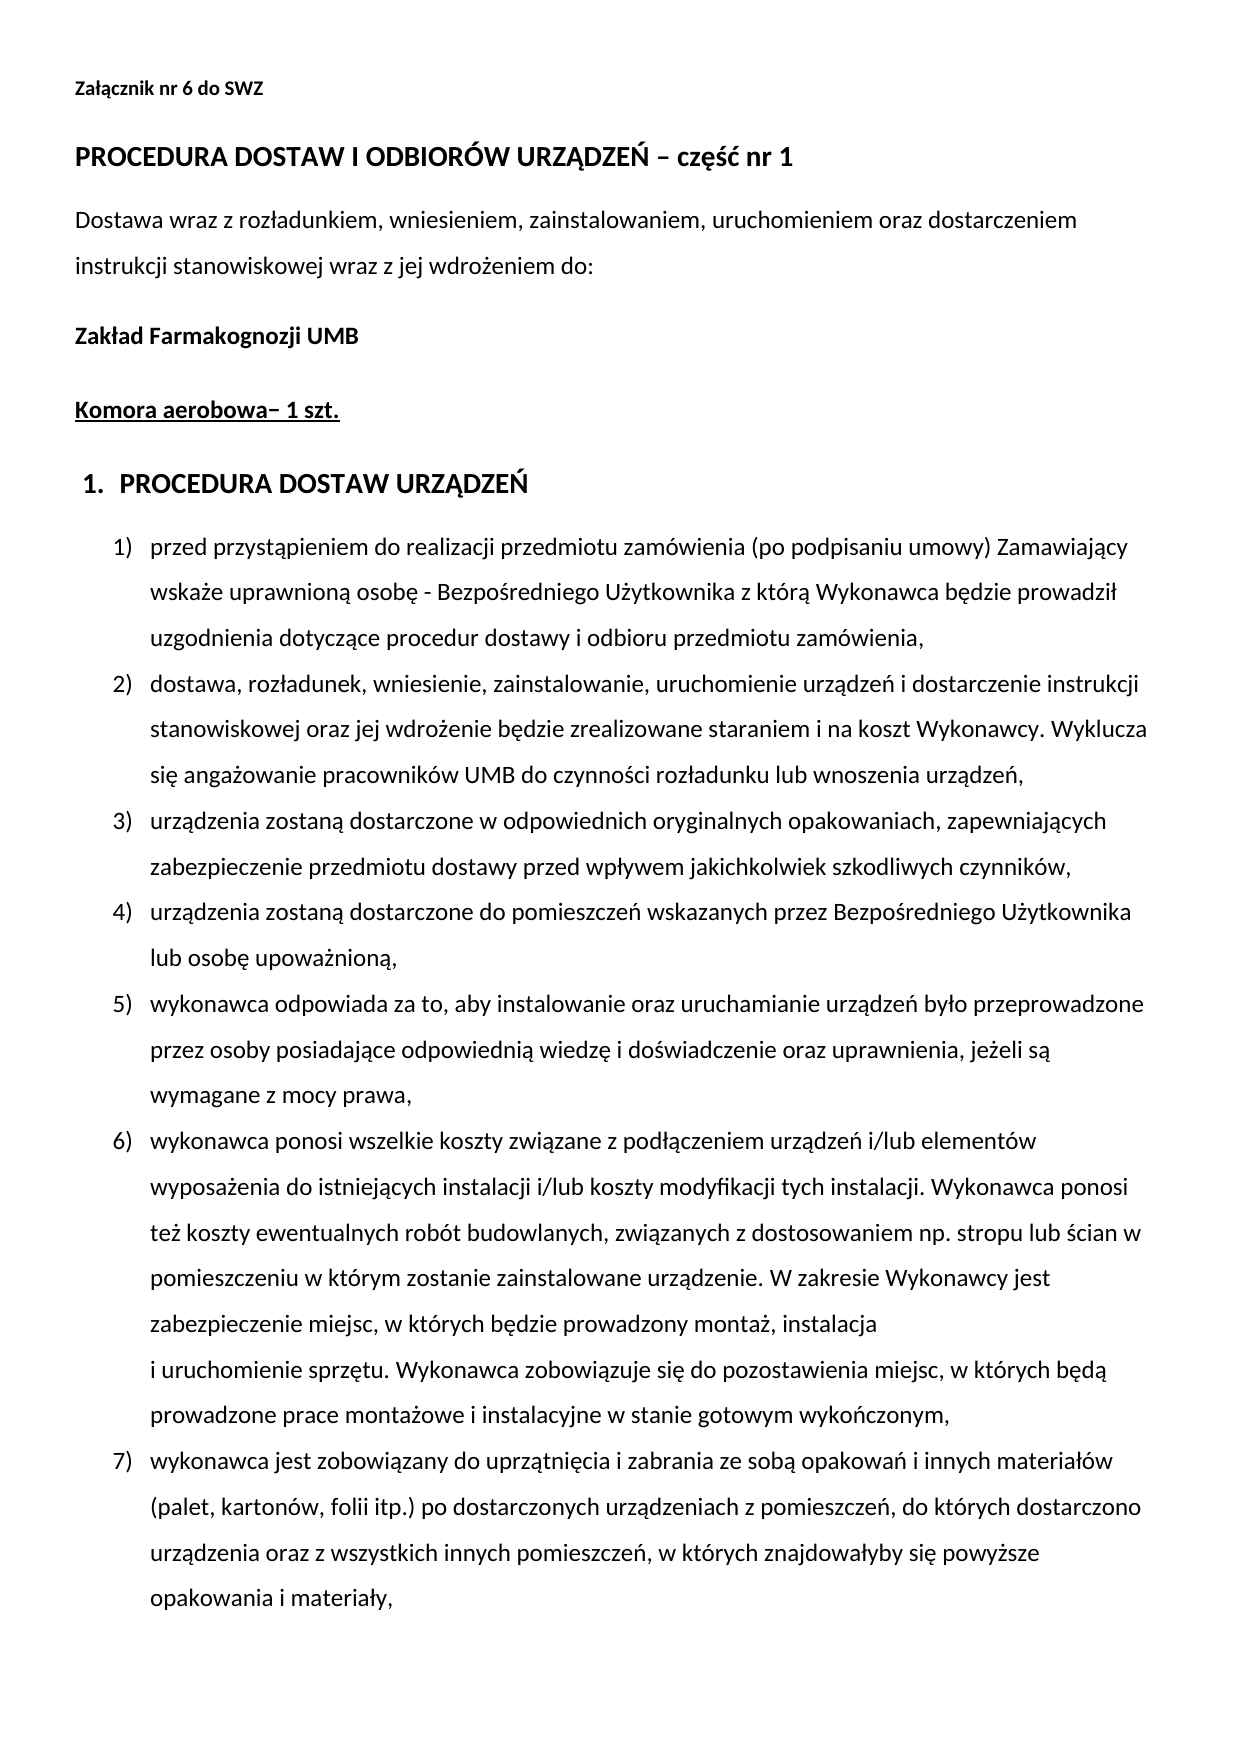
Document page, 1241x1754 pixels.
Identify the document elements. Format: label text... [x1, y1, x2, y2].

list wykonawca jest zobowiązany do uprzątnięcia i zabrania ze sobą opakowań i innych materiałów (palet, kartonów, folii itp.) po dostarczonych urządzeniach z pomieszczeń, do których dostarczono urządzenia oraz z wszystkich innych pomieszczeń, w których znajdowałyby się powyższe opakowania i materiały, [112, 1445, 1165, 1613]
list wykonawca odpowiada za to, aby instalowanie oraz uruchamianie urządzeń było przeprowadzone przez osoby posiadające odpowiednią wiedzę i doświadczenie oraz uprawnienia, jeżeli są wymagane z mocy prawa, [112, 988, 1165, 1110]
subtitle PROCEDURA DOSTAW URZĄDZEŃ [82, 465, 1128, 500]
text Załącznik nr 6 do SWZ [75, 75, 1131, 100]
text Komora aerobowa− 1 szt. [75, 394, 1129, 424]
text Dostawa wraz z rozładunkiem, wniesieniem, zainstalowaniem, uruchomieniem oraz dostarczeniem instrukcji stanowiskowej wraz z jej wdrożeniem do: [75, 204, 1118, 280]
subtitle PROCEDURA DOSTAW I ODBIORÓW URZĄDZEŃ – część nr 1 [75, 138, 1165, 174]
list przed przystąpieniem do realizacji przedmiotu zamówienia (po podpisaniu umowy) Zamawiający wskaże uprawnioną osobę - Bezpośredniego Użytkownika z którą Wykonawca będzie prowadził uzgodnienia dotyczące procedur dostawy i odbioru przedmiotu zamówienia, [112, 531, 1165, 653]
list urządzenia zostaną dostarczone w odpowiednich oryginalnych opakowaniach, zapewniających zabezpieczenie przedmiotu dostawy przed wpływem jakichkolwiek szkodliwych czynników, [112, 805, 1165, 881]
list wykonawca ponosi wszelkie koszty związane z podłączeniem urządzeń i/lub elementów wyposażenia do istniejących instalacji i/lub koszty modyfikacji tych instalacji. Wykonawca ponosi też koszty ewentualnych robót budowlanych, związanych z dostosowaniem np. stropu lub ścian w pomieszczeniu w którym zostanie zainstalowane urządzenie. W zakresie Wykonawcy jest zabezpieczenie miejsc, w których będzie prowadzony montaż, instalacja i uruchomienie sprzętu. Wykonawca zobowiązuje się do pozostawienia miejsc, w których będą prowadzone prace montażowe i instalacyjne w stanie gotowym wykończonym, [112, 1125, 1165, 1430]
text Zakład Farmakognozji UMB [75, 321, 1128, 351]
list urządzenia zostaną dostarczone do pomieszczeń wskazanych przez Bezpośredniego Użytkownika lub osobę upoważnioną, [112, 897, 1165, 973]
list dostawa, rozładunek, wniesienie, zainstalowanie, uruchomienie urządzeń i dostarczenie instrukcji stanowiskowej oraz jej wdrożenie będzie zrealizowane staraniem i na koszt Wykonawcy. Wyklucza się angażowanie pracowników UMB do czynności rozładunku lub wnoszenia urządzeń, [112, 668, 1165, 790]
